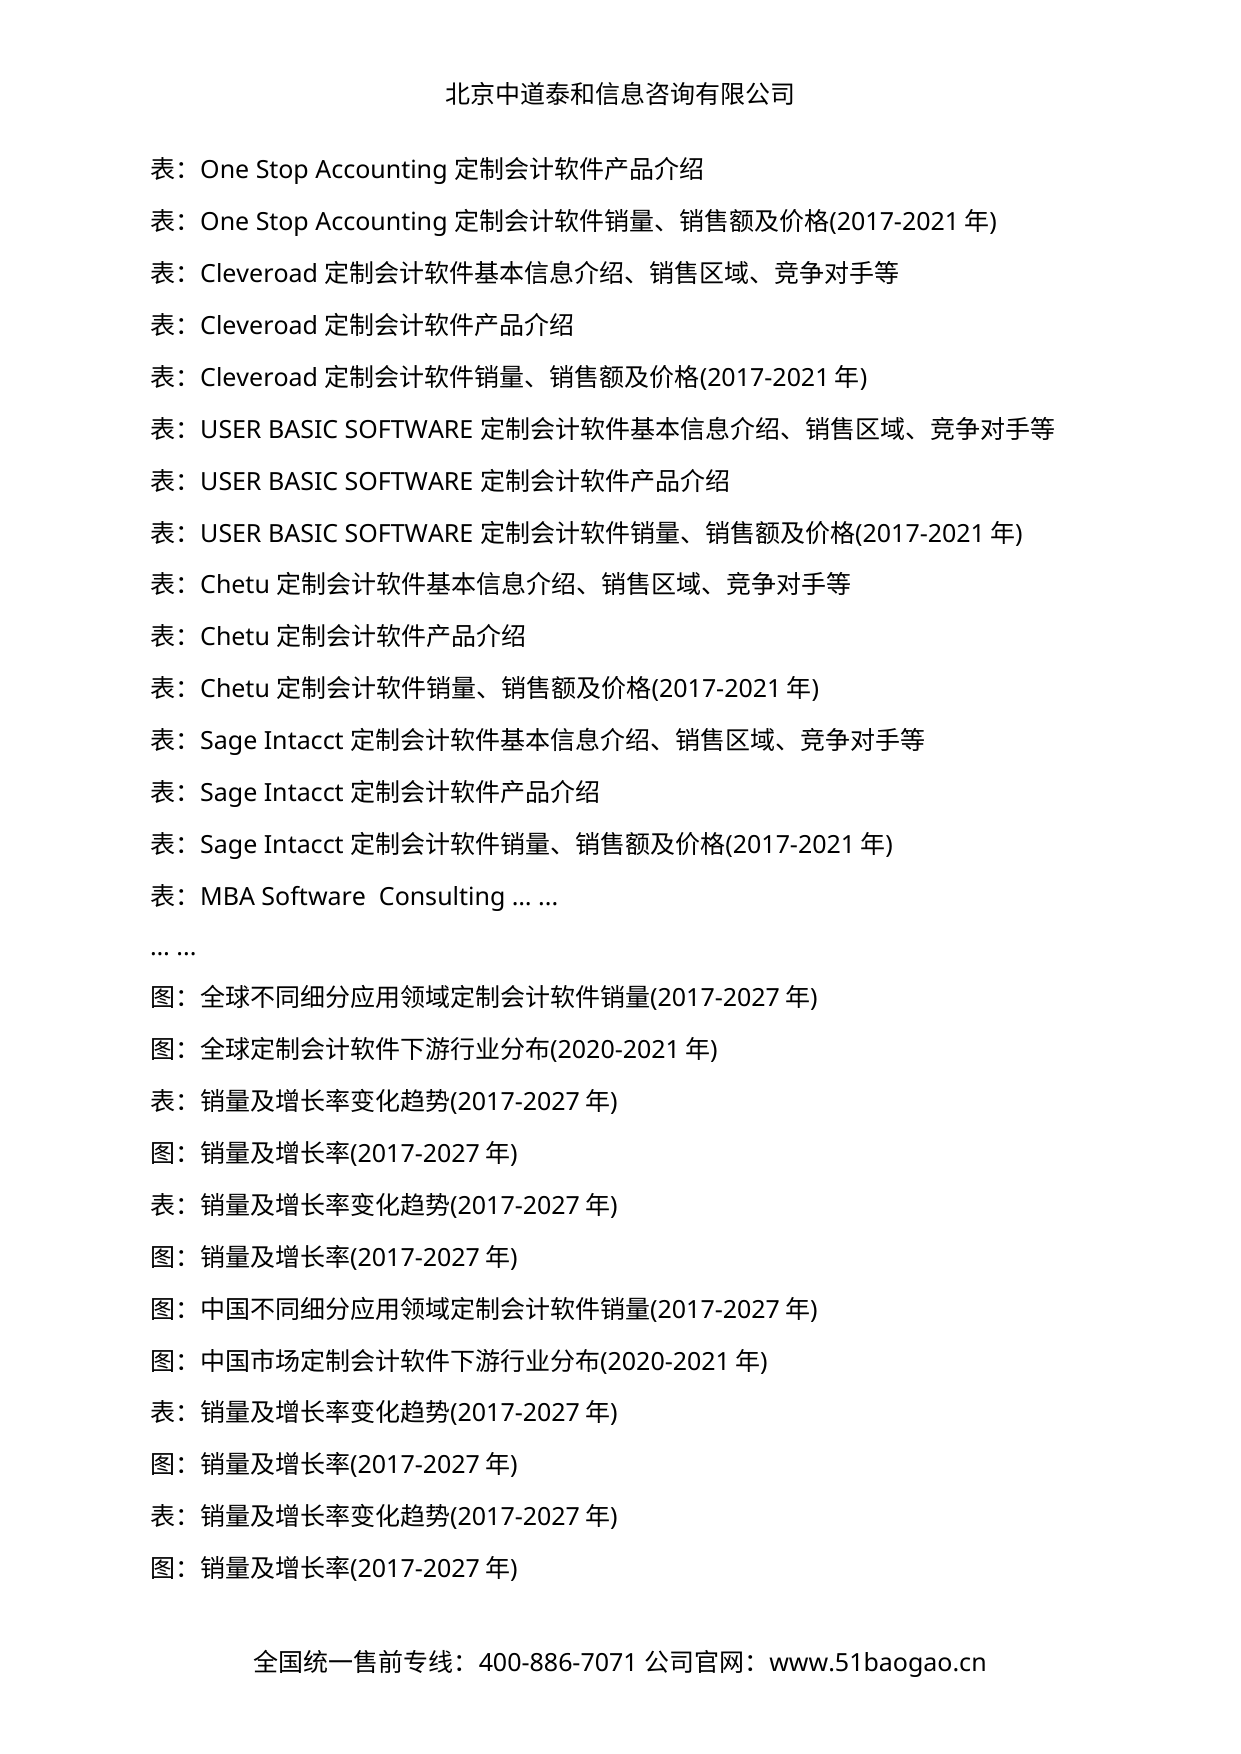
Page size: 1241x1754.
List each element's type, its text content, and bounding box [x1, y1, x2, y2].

text 表：Cleveroad 定制会计软件基本信息介绍、销售区域、竞争对手等 [150, 254, 1090, 290]
text 图：销量及增长率(2017-2027年) [150, 1133, 1090, 1170]
text 表：销量及增长率变化趋势(2017-2027年) [150, 1497, 1090, 1533]
text 表：Cleveroad 定制会计软件销量、销售额及价格(2017-2021年) [150, 357, 1090, 394]
text 图：销量及增长率(2017-2027年) [150, 1548, 1090, 1585]
text 表：Cleveroad 定制会计软件产品介绍 [150, 306, 1090, 342]
text 图：中国不同细分应用领域定制会计软件销量(2017-2027年) [150, 1289, 1090, 1325]
text 表：One Stop Accounting 定制会计软件销量、销售额及价格(2017-2021年) [150, 202, 1090, 238]
text … ... [150, 928, 1090, 962]
text 表：USER BASIC SOFTWARE 定制会计软件销量、销售额及价格(2017-2021年) [150, 513, 1090, 549]
text 表：Chetu 定制会计软件基本信息介绍、销售区域、竞争对手等 [150, 565, 1090, 601]
text 图：销量及增长率(2017-2027年) [150, 1237, 1090, 1273]
text 表：One Stop Accounting 定制会计软件产品介绍 [150, 150, 1090, 186]
text 表：Sage Intacct 定制会计软件基本信息介绍、销售区域、竞争对手等 [150, 721, 1090, 757]
text 表：USER BASIC SOFTWARE 定制会计软件产品介绍 [150, 461, 1090, 497]
text 表：Sage Intacct 定制会计软件产品介绍 [150, 772, 1090, 809]
text 图：销量及增长率(2017-2027年) [150, 1445, 1090, 1481]
text 表：Sage Intacct 定制会计软件销量、销售额及价格(2017-2021年) [150, 824, 1090, 861]
text 图：全球不同细分应用领域定制会计软件销量(2017-2027年) [150, 978, 1090, 1014]
text 表：销量及增长率变化趋势(2017-2027年) [150, 1185, 1090, 1222]
text 表：销量及增长率变化趋势(2017-2027年) [150, 1393, 1090, 1429]
text 表：Chetu 定制会计软件产品介绍 [150, 617, 1090, 653]
text 表：Chetu 定制会计软件销量、销售额及价格(2017-2021年) [150, 669, 1090, 705]
text 图：中国市场定制会计软件下游行业分布(2020-2021年) [150, 1341, 1090, 1377]
text 表：销量及增长率变化趋势(2017-2027年) [150, 1082, 1090, 1118]
text 表：USER BASIC SOFTWARE 定制会计软件基本信息介绍、销售区域、竞争对手等 [150, 409, 1090, 446]
text 表：MBA Software Consulting … ... [150, 876, 1090, 912]
text 图：全球定制会计软件下游行业分布(2020-2021年) [150, 1030, 1090, 1066]
